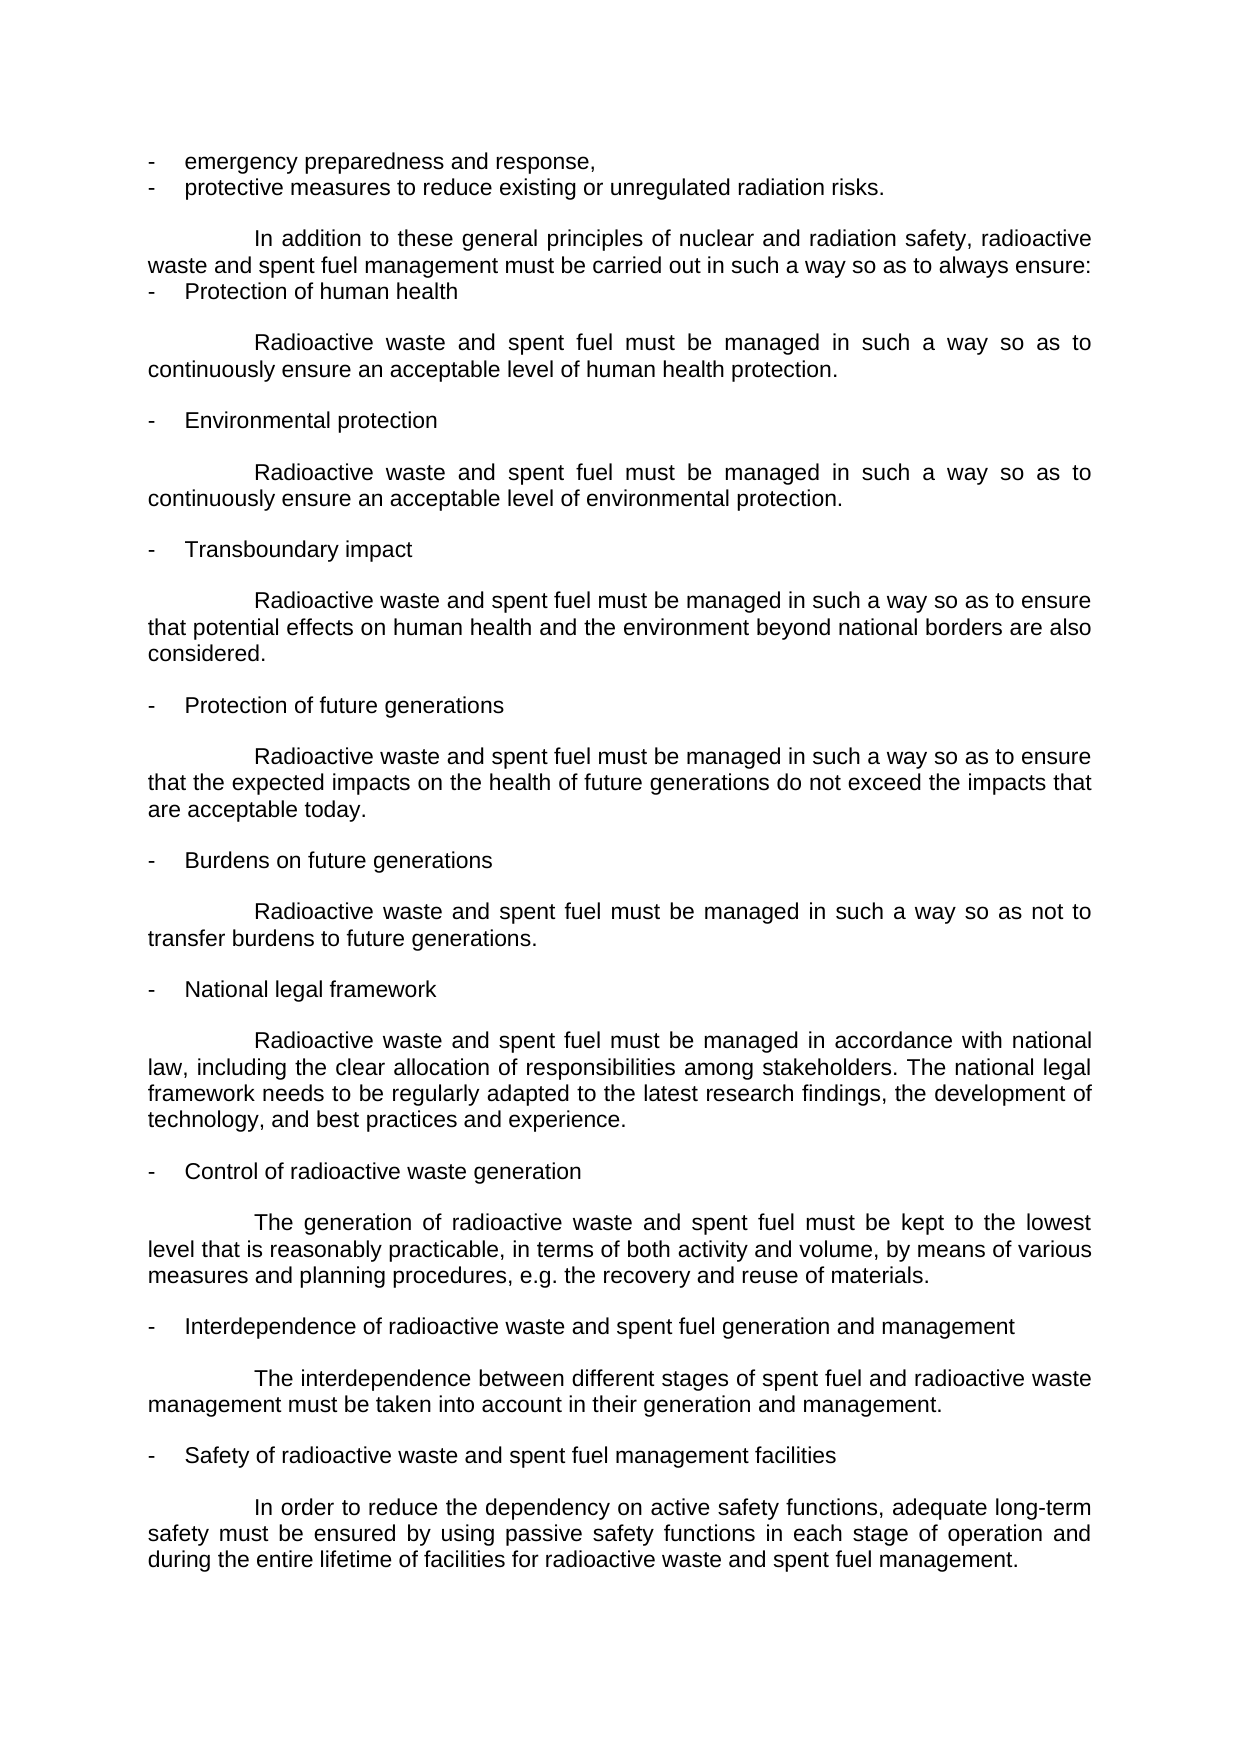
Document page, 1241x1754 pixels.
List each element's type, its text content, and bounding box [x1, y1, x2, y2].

text - Burdens on future generations [148, 847, 1093, 873]
text - Interdependence of radioactive waste and spent fuel generation and management [148, 1313, 1093, 1339]
text - Protection of future generations [148, 692, 1093, 718]
text - emergency preparedness and response, [148, 148, 1093, 174]
text Radioactive waste and spent fuel must be managed in such a way so as not to transfer burdens to future generations. [148, 898, 1093, 951]
text Radioactive waste and spent fuel must be managed in such a way so as to continuously ensure an acceptable level of human health protection. [148, 329, 1093, 382]
text Radioactive waste and spent fuel must be managed in accordance with national law, including the clear allocation of responsibilities among stakeholders. The national legal framework needs to be regularly adapted to the latest research findings, the development of technology, and best practices and experience. [148, 1027, 1093, 1133]
text Radioactive waste and spent fuel must be managed in such a way so as to ensure that potential effects on human health and the environment beyond national borders are also considered. [148, 587, 1093, 667]
text Radioactive waste and spent fuel must be managed in such a way so as to ensure that the expected impacts on the health of future generations do not exceed the impacts that are acceptable today. [148, 743, 1093, 822]
text The generation of radioactive waste and spent fuel must be kept to the lowest level that is reasonably practicable, in terms of both activity and volume, by means of various measures and planning procedures, e.g. the recovery and reuse of materials. [148, 1209, 1093, 1288]
text - protective measures to reduce existing or unregulated radiation risks. [148, 174, 1093, 200]
text The interdependence between different stages of spent fuel and radioactive waste management must be taken into account in their generation and management. [148, 1364, 1093, 1417]
text - Environmental protection [148, 407, 1093, 433]
text - National legal framework [148, 976, 1093, 1002]
text In addition to these general principles of nuclear and radiation safety, radioactive waste and spent fuel management must be carried out in such a way so as to always ensure: [148, 225, 1093, 278]
text In order to reduce the dependency on active safety functions, adequate long-term safety must be ensured by using passive safety functions in each stage of operation and during the entire lifetime of facilities for radioactive waste and spent fuel management. [148, 1494, 1093, 1573]
text - Protection of human health [148, 278, 1093, 304]
text Radioactive waste and spent fuel must be managed in such a way so as to continuously ensure an acceptable level of environmental protection. [148, 458, 1093, 511]
text - Transboundary impact [148, 536, 1093, 562]
text - Control of radioactive waste generation [148, 1158, 1093, 1184]
text - Safety of radioactive waste and spent fuel management facilities [148, 1442, 1093, 1469]
